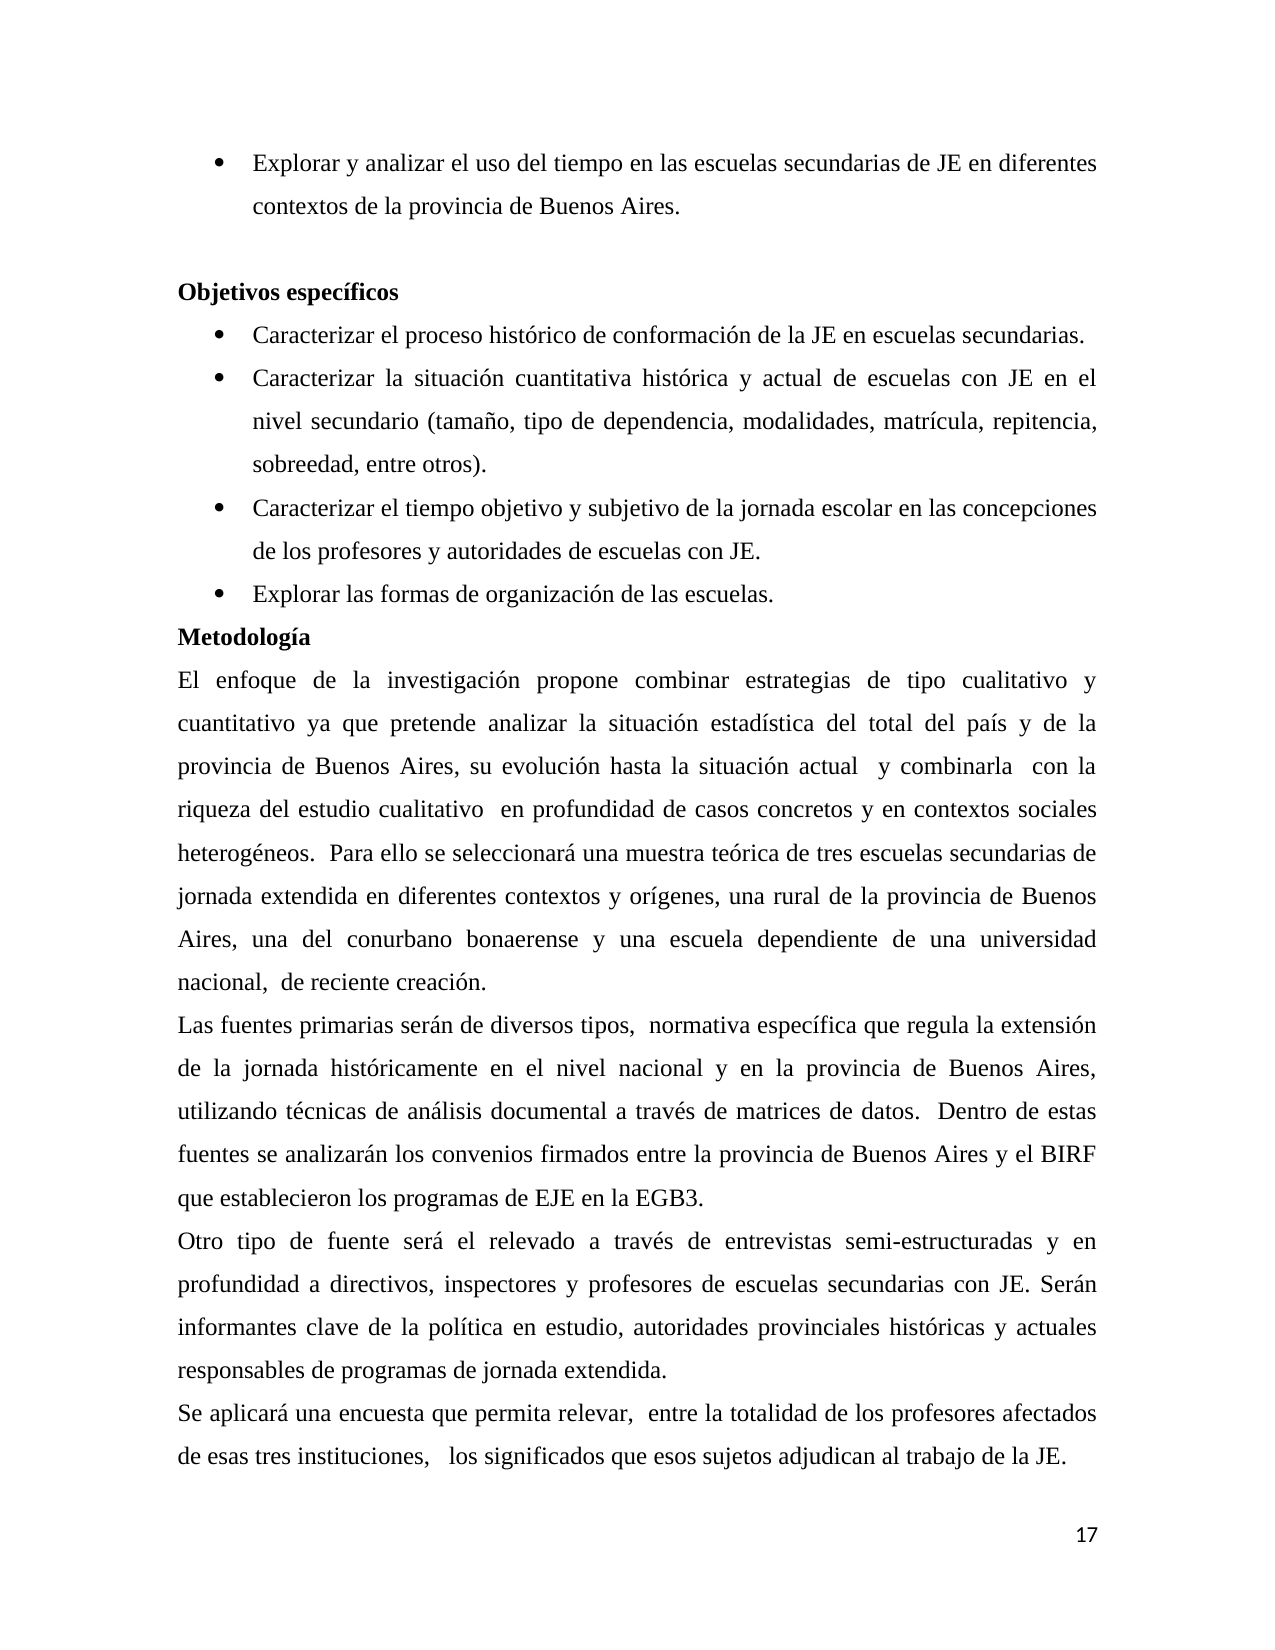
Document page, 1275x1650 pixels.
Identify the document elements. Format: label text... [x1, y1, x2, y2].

text Las fuentes primarias serán de diversos tipos, normativa específica que regula la extensión de la jornada históricamente en el nivel nacional y en la provincia de Buenos Aires, utilizando técnicas de análisis documental a través de matrices de datos. Dentro de estas fuentes se analizarán los convenios firmados entre la provincia de Buenos Aires y el BIRF que establecieron los programas de EJE en la EGB3. [177, 1010, 1098, 1211]
list Caracterizar la situación cuantitativa histórica y actual de escuelas con JE en el nivel secundario (tamaño, tipo de dependencia, modalidades, matrícula, repitencia, sobreedad, entre otros). [215, 363, 1098, 478]
list Caracterizar el tiempo objetivo y subjetivo de la jornada escolar en las concepciones de los profesores y autoridades de escuelas con JE. [215, 493, 1098, 564]
text Objetivos específicos [177, 277, 1098, 306]
text Otro tipo de fuente será el relevado a través de entrevistas semi-estructuradas y en profundidad a directivos, inspectores y profesores de escuelas secundarias con JE. Serán informantes clave de la política en estudio, autoridades provinciales históricas y actuales responsables de programas de jornada extendida. [177, 1226, 1098, 1384]
list Caracterizar el proceso histórico de conformación de la JE en escuelas secundarias. [215, 320, 1098, 349]
text El enfoque de la investigación propone combinar estrategias de tipo cualitativo y cuantitativo ya que pretende analizar la situación estadística del total del país y de la provincia de Buenos Aires, su evolución hasta la situación actual y combinarla con la riqueza del estudio cualitativo en profundidad de casos concretos y en contextos sociales heterogéneos. Para ello se seleccionará una muestra teórica de tres escuelas secundarias de jornada extendida en diferentes contextos y orígenes, una rural de la provincia de Buenos Aires, una del conurbano bonaerense y una escuela dependiente de una universidad nacional, de reciente creación. [177, 665, 1098, 996]
list Explorar las formas de organización de las escuelas. [215, 579, 1098, 608]
text Metodología [177, 622, 1098, 651]
list Explorar y analizar el uso del tiempo en las escuelas secundarias de JE en diferentes contextos de la provincia de Buenos Aires. [215, 148, 1098, 219]
text Se aplicará una encuesta que permita relevar, entre la totalidad de los profesores afectados de esas tres instituciones, los significados que esos sujetos adjudican al trabajo de la JE. [177, 1398, 1098, 1470]
